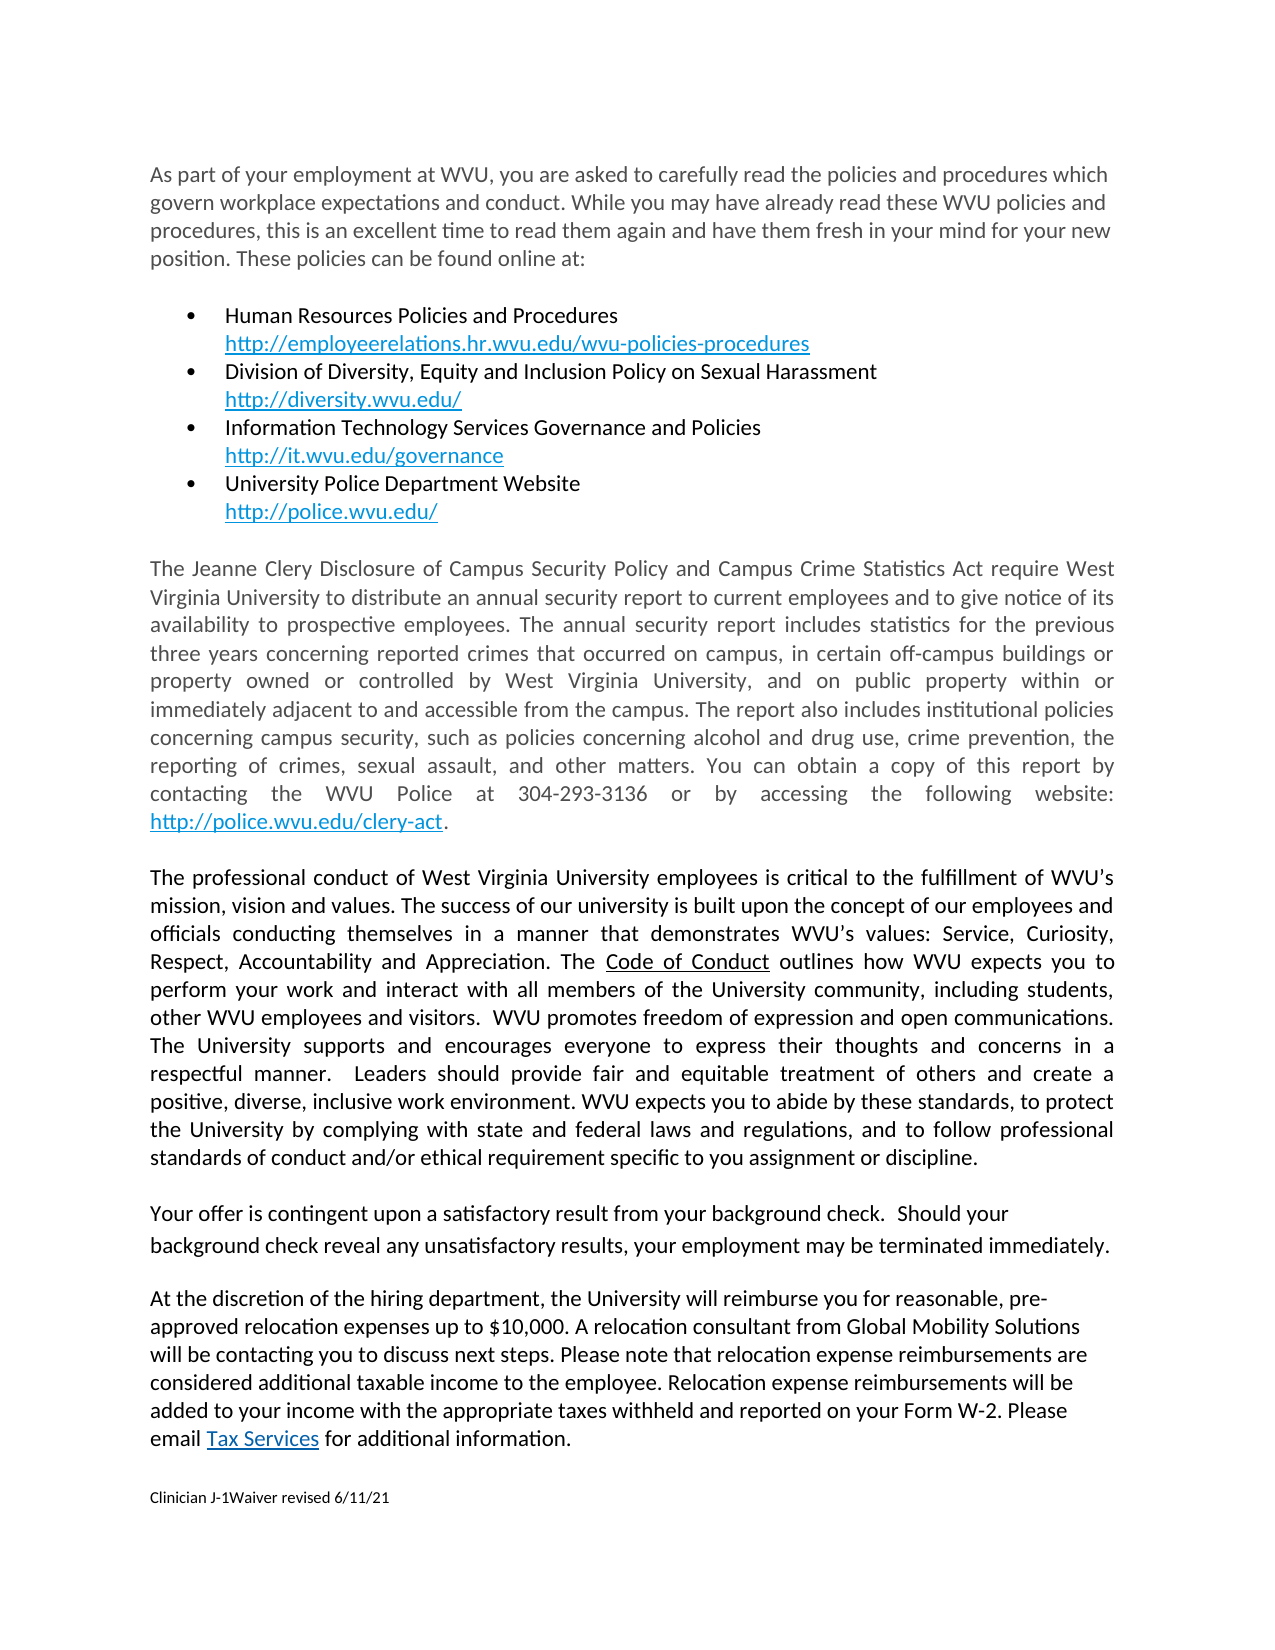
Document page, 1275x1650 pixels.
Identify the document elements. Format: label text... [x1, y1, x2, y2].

list Division of Diversity, Equity and Inclusion Policy on Sexual Harassment http://diversity.wvu.edu/ [187, 357, 1116, 413]
text As part of your employment at WVU, you are asked to carefully read the policies and procedures which govern workplace expectations and conduct. While you may have already read these WVU policies and procedures, this is an excellent time to read them again and have them fresh in your mind for your new position. These policies can be found online at: [150, 160, 1116, 272]
list Information Technology Services Governance and Policies http://it.wvu.edu/governance [187, 413, 1116, 469]
text The Jeanne Clery Disclosure of Campus Security Policy and Campus Crime Statistics Act require West Virginia University to distribute an annual security report to current employees and to give notice of its availability to prospective employees. The annual security report includes statistics for the previous three years concerning reported crimes that occurred on campus, in certain off-campus buildings or property owned or controlled by West Virginia University, and on public property within or immediately adjacent to and accessible from the campus. The report also includes institutional policies concerning campus security, such as policies concerning alcohol and drug use, crime prevention, the reporting of crimes, sexual assault, and other matters. You can obtain a copy of this report by contacting the WVU Police at 304-293-3136 or by accessing the following website: http://police.wvu.edu/clery-act. [150, 554, 1116, 863]
text Your offer is contingent upon a satisfactory result from your background check. Should your background check reveal any unsatisfactory results, your employment may be terminated immediately. [150, 1199, 1116, 1259]
list Human Resources Policies and Procedures http://employeerelations.hr.wvu.edu/wvu-policies-procedures [187, 301, 1116, 357]
text The professional conduct of West Virginia University employees is critical to the fulfillment of WVU’s mission, vision and values. The success of our university is built upon the concept of our employees and officials conducting themselves in a manner that demonstrates WVU’s values: Service, Curiosity, Respect, Accountability and Appreciation. The Code of Conduct outlines how WVU expects you to perform your work and interact with all members of the University community, including students, other WVU employees and visitors. WVU promotes freedom of expression and open communications. The University supports and encourages everyone to express their thoughts and concerns in a respectful manner. Leaders should provide fair and equitable treatment of others and create a positive, diverse, inclusive work environment. WVU expects you to abide by these standards, to protect the University by complying with state and federal laws and regulations, and to follow professional standards of conduct and/or ethical requirement specific to you assignment or discipline. [150, 863, 1116, 1171]
list University Police Department Website http://police.wvu.edu/ [187, 469, 1116, 525]
text At the discretion of the hiring department, the University will reimburse you for reasonable, pre-approved relocation expenses up to $10,000. A relocation consultant from Global Mobility Solutions will be contacting you to discuss next steps. Please note that relocation expense reimbursements are considered additional taxable income to the employee. Relocation expense reimbursements will be added to your income with the appropriate taxes withheld and reported on your Form W-2. Please email Tax Services for additional information. [150, 1284, 1116, 1452]
